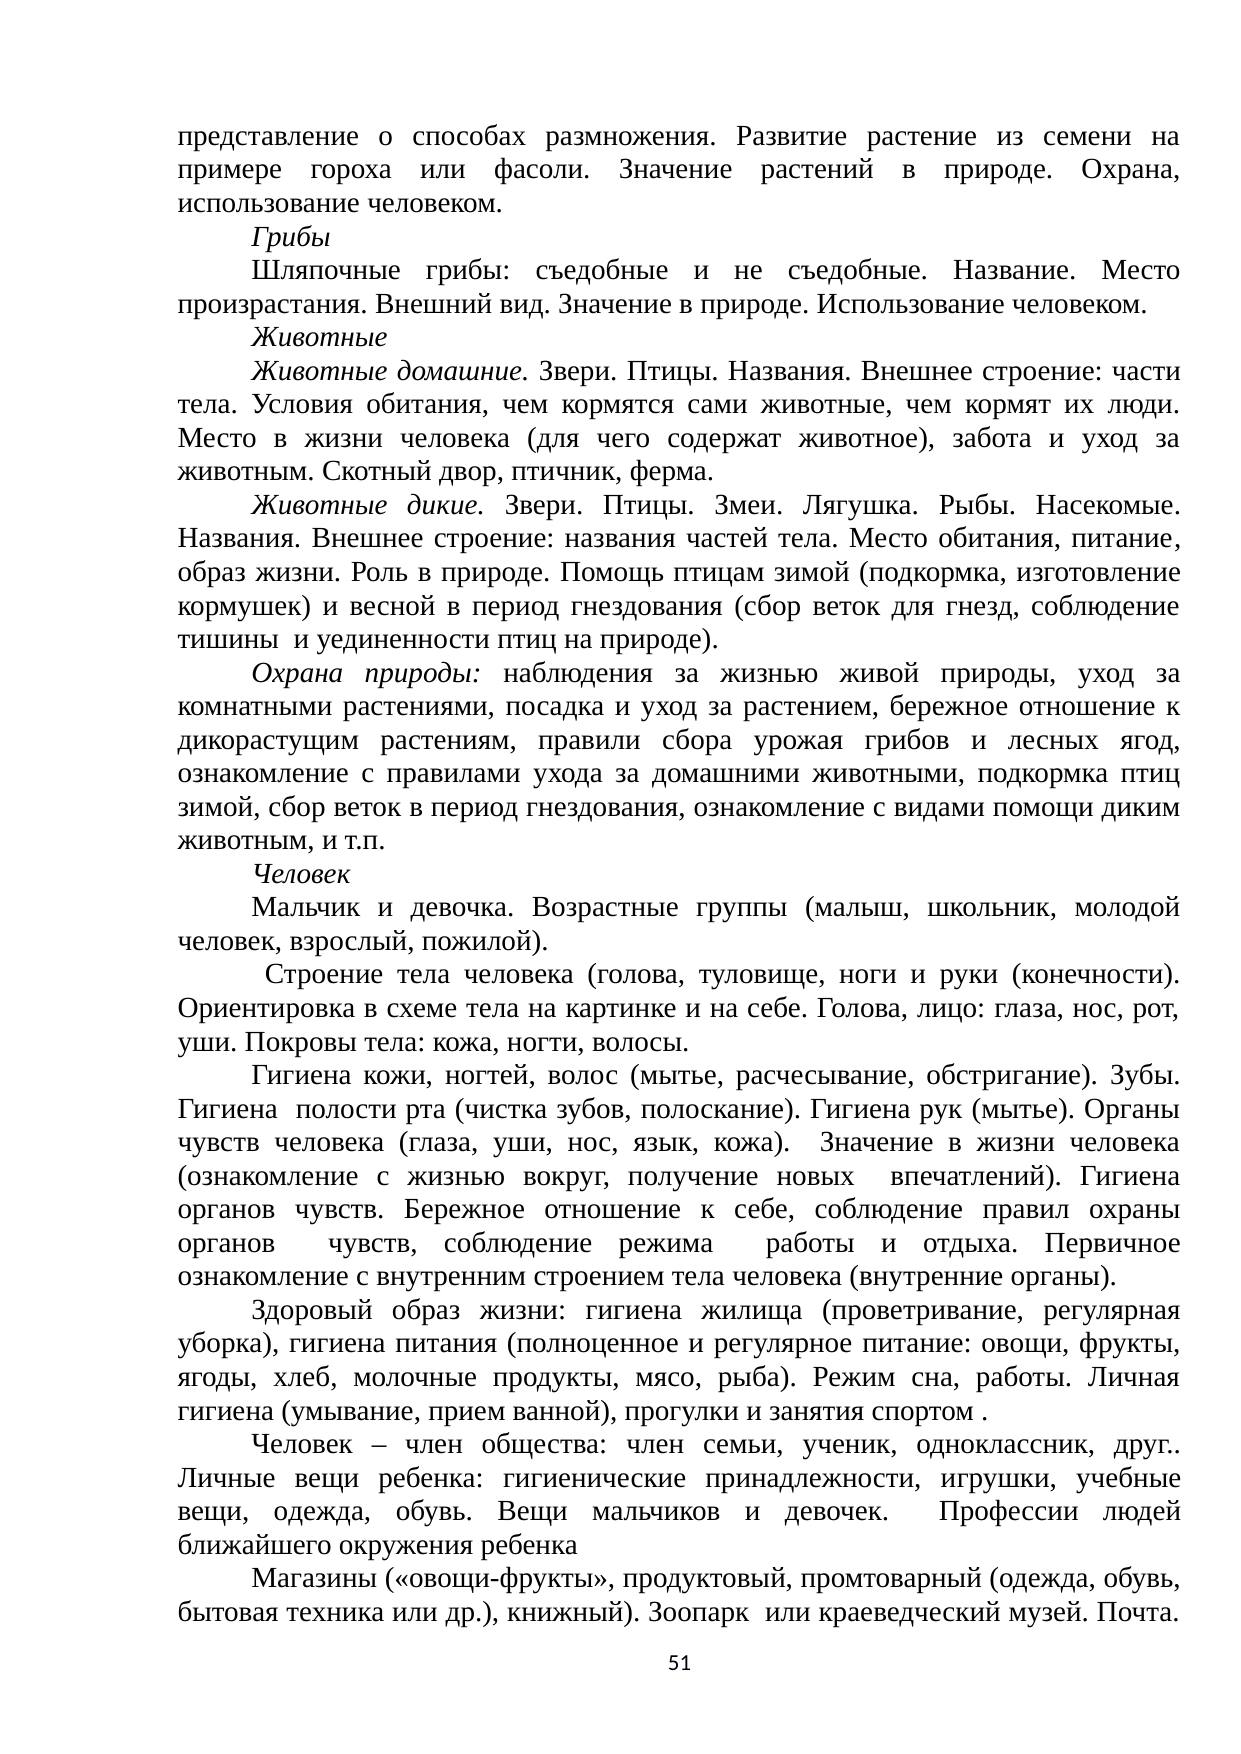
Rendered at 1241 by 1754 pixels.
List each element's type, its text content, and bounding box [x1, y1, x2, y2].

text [177, 118, 1181, 219]
text Строение тела человека (голова, туловище, ноги и руки (конечности). Ориентировка в схеме тела на картинке и на себе. Голова, лицо: глаза, нос, рот, уши. Покровы тела: кожа, ногти, волосы. [177, 957, 1181, 1057]
text Животные [177, 319, 1181, 353]
text Человек – член общества: член семьи, ученик, одноклассник, друг.. Личные вещи ребенка: гигиенические принадлежности, игрушки, учебные вещи, одежда, обувь. Вещи мальчиков и девочек. Профессии людей ближайшего окружения ребенка [177, 1426, 1181, 1560]
text Шляпочные грибы: съедобные и не съедобные. Название. Место произрастания. Внешний вид. Значение в природе. Использование человеком. [177, 252, 1181, 319]
text Мальчик и девочка. Возрастные группы (малыш, школьник, молодой человек, взрослый, пожилой). [177, 889, 1181, 957]
text Охрана природы: наблюдения за жизнью живой природы, уход за комнатными растениями, посадка и уход за растением, бережное отношение к дикорастущим растениям, правили сбора урожая грибов и лесных ягод, ознакомление с правилами ухода за домашними животными, подкормка птиц зимой, сбор веток в период гнездования, ознакомление с видами помощи диким животным, и т.п. [177, 655, 1181, 856]
text Человек [177, 856, 1181, 889]
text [177, 1560, 1181, 1627]
text Гигиена кожи, ногтей, волос (мытье, расчесывание, обстригание). Зубы. Гигиена полости рта (чистка зубов, полоскание). Гигиена рук (мытье). Органы чувств человека (глаза, уши, нос, язык, кожа). Значение в жизни человека (ознакомление с жизнью вокруг, получение новых впечатлений). Гигиена органов чувств. Бережное отношение к себе, соблюдение правил охраны органов чувств, соблюдение режима работы и отдыха. Первичное ознакомление с внутренним строением тела человека (внутренние органы). [177, 1057, 1181, 1292]
text Грибы [177, 219, 1181, 252]
text Животные дикие. Звери. Птицы. Змеи. Лягушка. Рыбы. Насекомые. Названия. Внешнее строение: названия частей тела. Место обитания, питание, образ жизни. Роль в природе. Помощь птицам зимой (подкормка, изготовление кормушек) и весной в период гнездования (сбор веток для гнезд, соблюдение тишины и уединенности птиц на природе). [177, 487, 1181, 655]
text Животные домашние. Звери. Птицы. Названия. Внешнее строение: части тела. Условия обитания, чем кормятся сами животные, чем кормят их люди. Место в жизни человека (для чего содержат животное), забота и уход за животным. Скотный двор, птичник, ферма. [177, 353, 1181, 487]
text Здоровый образ жизни: гигиена жилища (проветривание, регулярная уборка), гигиена питания (полноценное и регулярное питание: овощи, фрукты, ягоды, хлеб, молочные продукты, мясо, рыба). Режим сна, работы. Личная гигиена (умывание, прием ванной), прогулки и занятия спортом . [177, 1292, 1181, 1426]
